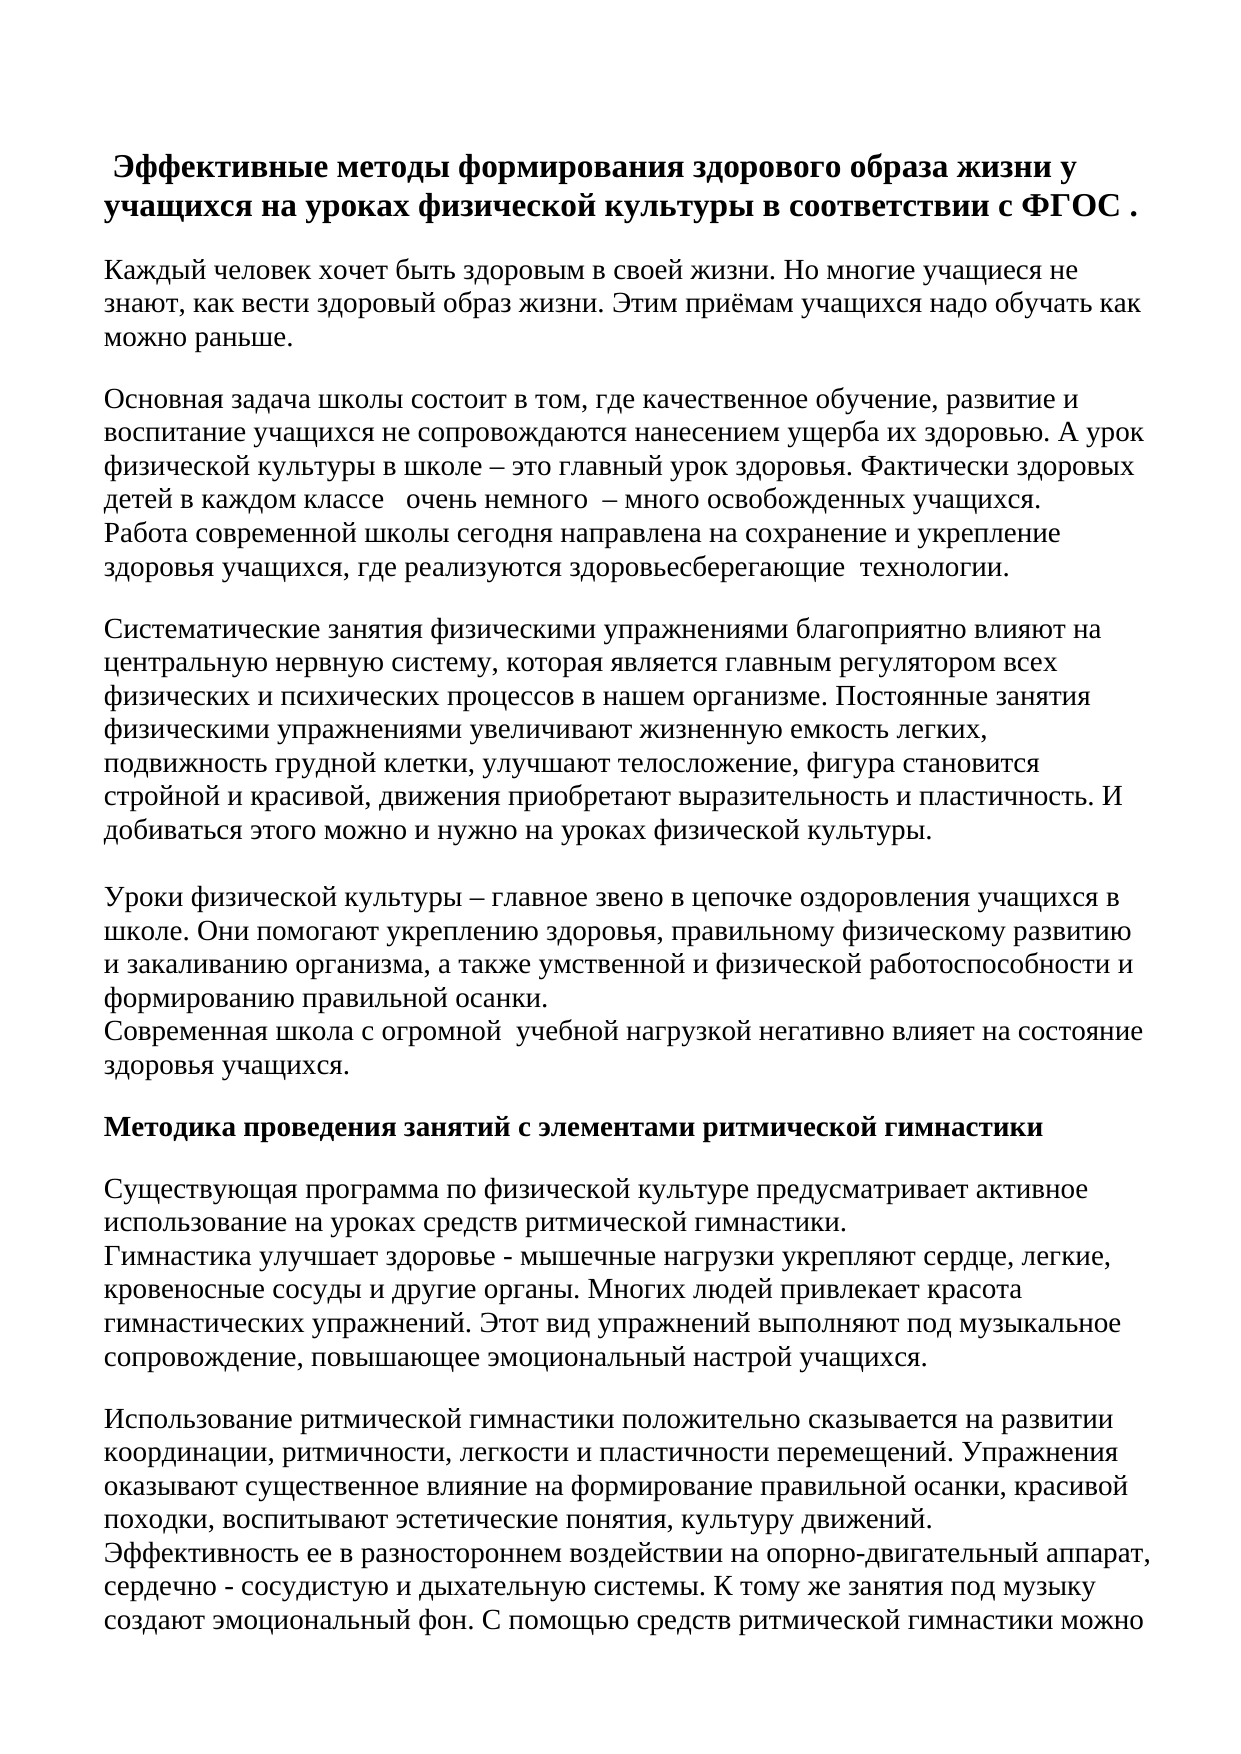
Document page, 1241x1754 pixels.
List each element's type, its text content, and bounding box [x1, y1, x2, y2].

text Эффективные методы формирования здорового образа жизни у учащихся на уроках физической культуры в соответствии с ФГОС . [104, 147, 1152, 223]
text Существующая программа по физической культуре предусматривает активное использование на уроках средств ритмической гимнастики. Гимнастика улучшает здоровье - мышечные нагрузки укрепляют сердце, легкие, кровеносные сосуды и другие органы. Многих людей привлекает красота гимнастических упражнений. Этот вид упражнений выполняют под музыкальное сопровождение, повышающее эмоциональный настрой учащихся. [104, 1171, 1152, 1372]
text Каждый человек хочет быть здоровым в своей жизни. Но многие учащиеся не знают, как вести здоровый образ жизни. Этим приёмам учащихся надо обучать как можно раньше. [104, 252, 1152, 352]
text Систематические занятия физическими упражнениями благоприятно влияют на центральную нервную систему, которая является главным регулятором всех физических и психических процессов в нашем организме. Постоянные занятия физическими упражнениями увеличивают жизненную емкость легких, подвижность грудной клетки, улучшают телосложение, фигура становится стройной и красивой, движения приобретают выразительность и пластичность. И добиваться этого можно и нужно на уроках физической культуры. Уроки физической культуры – главное звено в цепочке оздоровления учащихся в школе. Они помогают укреплению здоровья, правильному физическому развитию и закаливанию организма, а также умственной и физической работоспособности и формированию правильной осанки. Современная школа с огромной учебной нагрузкой негативно влияет на состояние здоровья учащихся. [104, 611, 1152, 1080]
text Основная задача школы состоит в том, где качественное обучение, развитие и воспитание учащихся не сопровождаются нанесением ущерба их здоровью. А урок физической культуры в школе – это главный урок здоровья. Фактически здоровых детей в каждом классе очень немного – много освобожденных учащихся. Работа современной школы сегодня направлена на сохранение и укрепление здоровья учащихся, где реализуются здоровьесберегающие технологии. [104, 381, 1152, 582]
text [104, 1401, 1152, 1636]
text Методика проведения занятий с элементами ритмической гимнастики [104, 1109, 1152, 1142]
